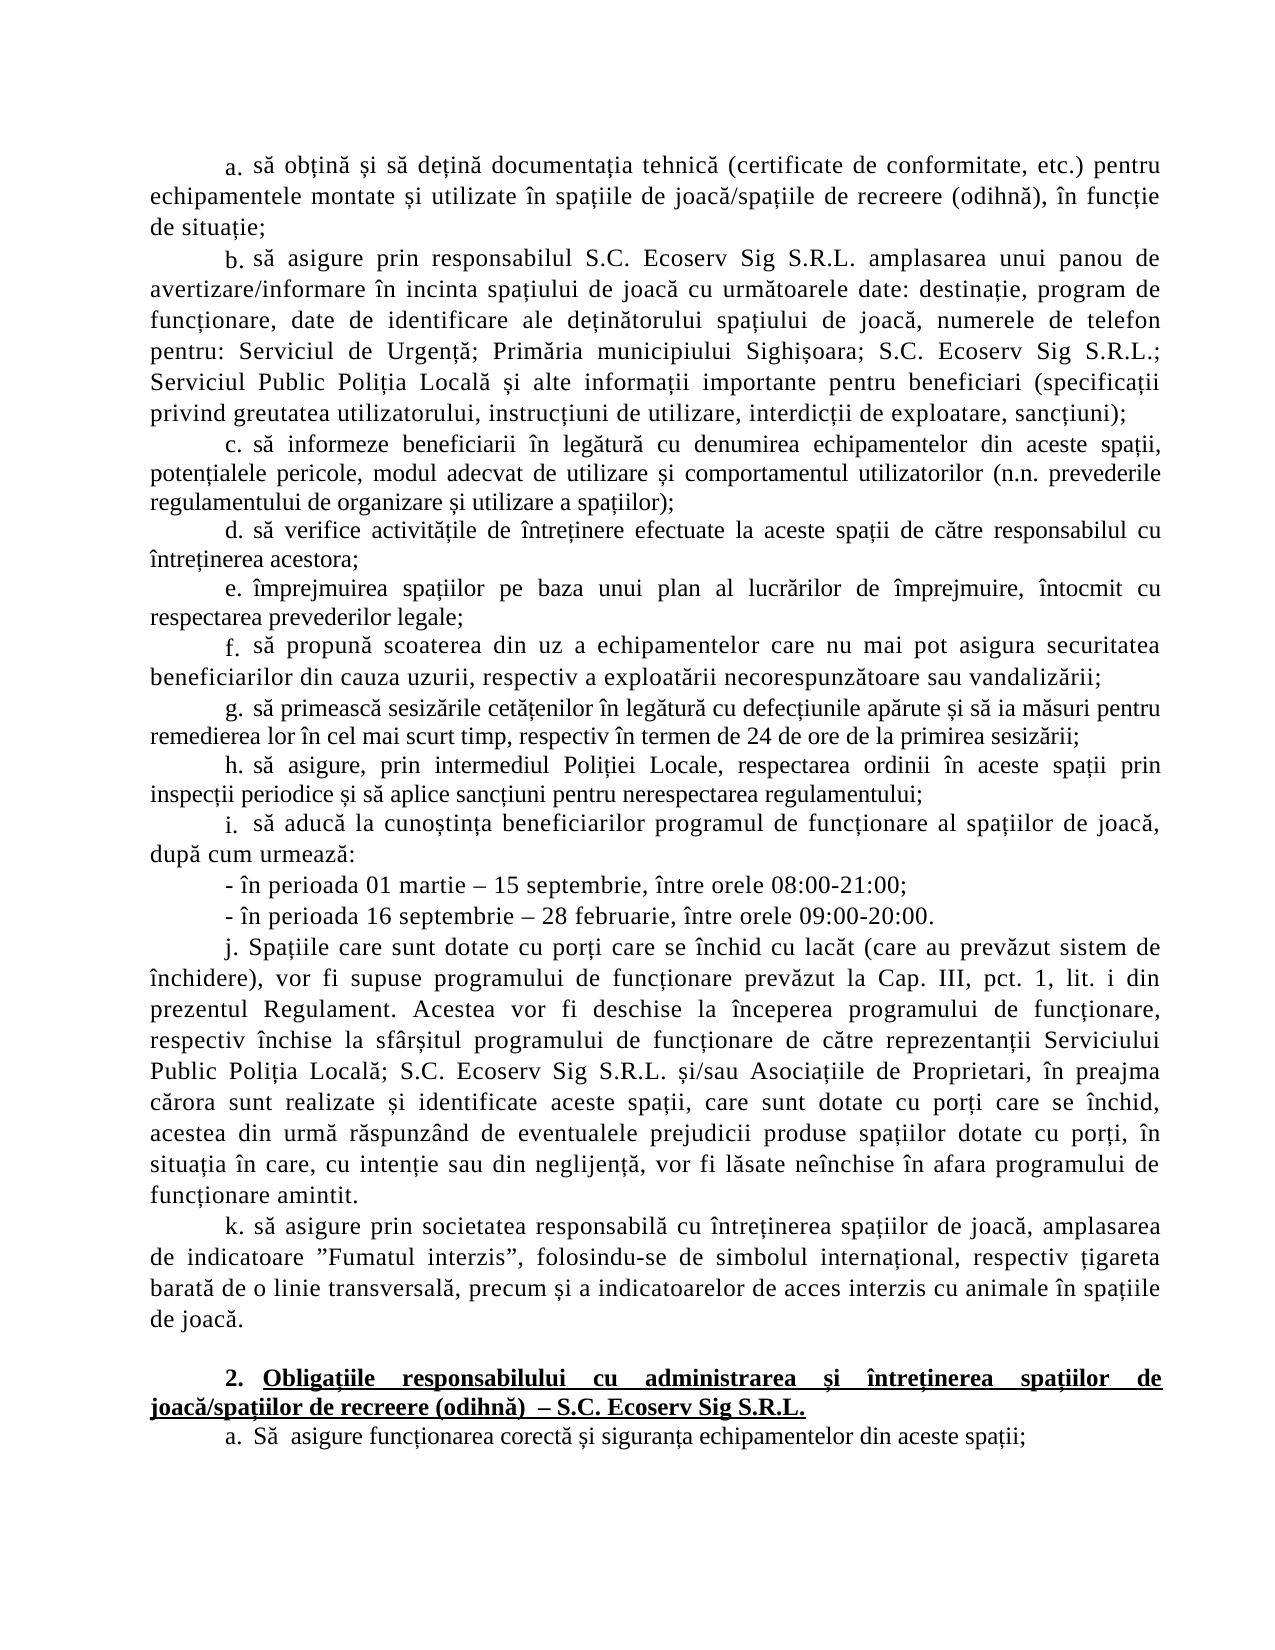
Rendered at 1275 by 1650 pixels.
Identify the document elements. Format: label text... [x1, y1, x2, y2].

list să primească sesizările cetățenilor în legătură cu defecțiunile apărute și să ia măsuri pentru remedierea lor în cel mai scurt timp, respectiv în termen de 24 de ore de la primirea sesizării; [150, 693, 1162, 750]
text - în perioada 16 septembrie – 28 februarie, între orele 09:00-20:00. [150, 901, 1162, 932]
list să verifice activitățile de întreținere efectuate la aceste spații de către responsabilul cu întreținerea acestora; [150, 516, 1162, 573]
list Obligațiile responsabilului cu administrarea și întreținerea spațiilor de joacă/spațiilor de recreere (odihnă) – S.C. Ecoserv Sig S.R.L. [150, 1363, 1162, 1421]
list Să asigure funcționarea corectă și siguranța echipamentelor din aceste spații; [150, 1421, 1162, 1450]
text - în perioada 01 martie – 15 septembrie, între orele 08:00-21:00; [150, 870, 1162, 901]
list să propună scoaterea din uz a echipamentelor care nu mai pot asigura securitatea beneficiarilor din cauza uzurii, respectiv a exploatării necorespunzătoare sau vandalizării; [150, 631, 1162, 693]
list să aducă la cunoștința beneficiarilor programul de funcționare al spațiilor de joacă, după cum urmează: [150, 808, 1162, 870]
list să informeze beneficiarii în legătură cu denumirea echipamentelor din aceste spații, potențialele pericole, modul adecvat de utilizare și comportamentul utilizatorilor (n.n. prevederile regulamentului de organizare și utilizare a spațiilor); [150, 429, 1162, 516]
text j. Spațiile care sunt dotate cu porți care se închid cu lacăt (care au prevăzut sistem de închidere), vor fi supuse programului de funcționare prevăzut la Cap. III, pct. 1, lit. i din prezentul Regulament. Acestea vor fi deschise la începerea programului de funcționare, respectiv închise la sfârșitul programului de funcționare de către reprezentanții Serviciului Public Poliția Locală; S.C. Ecoserv Sig S.R.L. și/sau Asociațiile de Proprietari, în preajma cărora sunt realizate și identificate aceste spații, care sunt dotate cu porți care se închid, acestea din urmă răspunzând de eventualele prejudicii produse spațiilor dotate cu porți, în situația în care, cu intenție sau din neglijență, vor fi lăsate neînchise în afara programului de funcționare amintit. [150, 932, 1162, 1211]
list să asigure prin responsabilul S.C. Ecoserv Sig S.R.L. amplasarea unui panou de avertizare/informare în incinta spațiului de joacă cu următoarele date: destinație, program de funcționare, date de identificare ale deținătorului spațiului de joacă, numerele de telefon pentru: Serviciul de Urgență; Primăria municipiului Sighișoara; S.C. Ecoserv Sig S.R.L.; Serviciul Public Poliția Locală și alte informații importante pentru beneficiari (specificații privind greutatea utilizatorului, instrucțiuni de utilizare, interdicții de exploatare, sancțiuni); [150, 243, 1162, 429]
list să asigure, prin intermediul Poliției Locale, respectarea ordinii în aceste spații prin inspecții periodice și să aplice sancțiuni pentru nerespectarea regulamentului; [150, 750, 1162, 808]
text k. să asigure prin societatea responsabilă cu întreținerea spațiilor de joacă, amplasarea de indicatoare ”Fumatul interzis”, folosindu-se de simbolul internațional, respectiv țigareta barată de o linie transversală, precum și a indicatoarelor de acces interzis cu animale în spațiile de joacă. [150, 1211, 1162, 1335]
list împrejmuirea spațiilor pe baza unui plan al lucrărilor de împrejmuire, întocmit cu respectarea prevederilor legale; [150, 573, 1162, 631]
list să obțină și să dețină documentația tehnică (certificate de conformitate, etc.) pentru echipamentele montate și utilizate în spațiile de joacă/spațiile de recreere (odihnă), în funcție de situație; [150, 150, 1162, 243]
